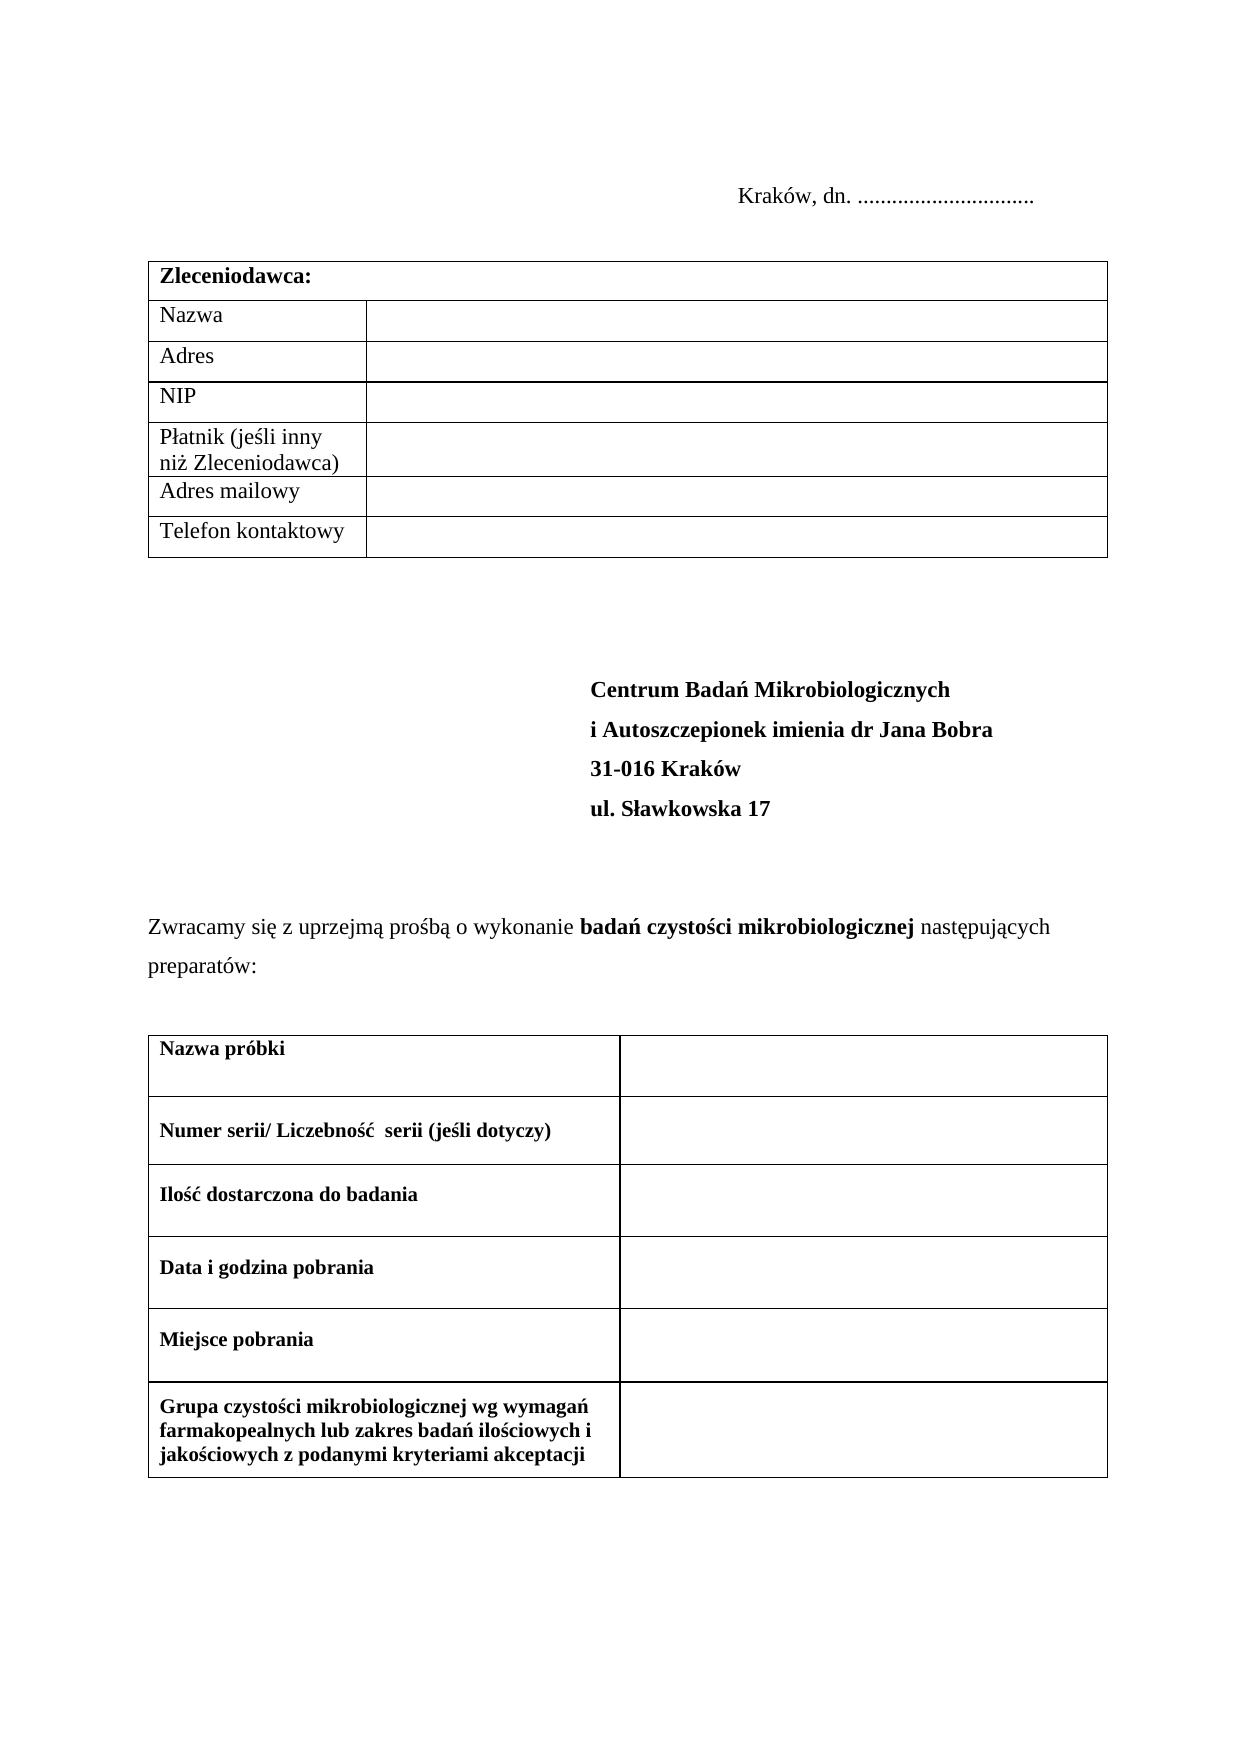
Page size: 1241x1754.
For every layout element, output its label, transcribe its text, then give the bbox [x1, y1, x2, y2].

text 31-016 Kraków [590, 755, 1093, 781]
table_cell Adres [149, 342, 366, 381]
text i Autoszczepionek imienia dr Jana Bobra [590, 716, 1093, 742]
table_cell Miejsce pobrania [149, 1309, 619, 1381]
table_cell [621, 1097, 1107, 1163]
table_header Nazwa próbki [149, 1036, 619, 1096]
table_cell [621, 1309, 1107, 1381]
table_cell [367, 301, 1107, 341]
table_header [621, 1036, 1107, 1096]
table_cell [621, 1383, 1107, 1477]
table_cell Telefon kontaktowy [149, 517, 366, 557]
table_cell Płatnik (jeśli inny niż Zleceniodawca) [149, 423, 366, 476]
table_cell Data i godzina pobrania [149, 1237, 619, 1308]
table_cell [367, 342, 1107, 381]
table_cell Nazwa [149, 301, 366, 341]
table_cell [367, 383, 1107, 422]
table_cell [367, 477, 1107, 516]
table_cell Ilość dostarczona do badania [149, 1165, 619, 1236]
text Zwracamy się z uprzejmą prośbą o wykonanie badań czystości mikrobiologicznej następujących preparatów: [148, 913, 1093, 979]
table_cell [367, 423, 1107, 476]
table_cell Adres mailowy [149, 477, 366, 516]
table_cell NIP [149, 383, 366, 422]
table_cell [367, 517, 1107, 557]
table_cell Grupa czystości mikrobiologicznej wg wymagań farmakopealnych lub zakres badań ilościowych i jakościowych z podanymi kryteriami akceptacji [149, 1383, 619, 1477]
table_cell [621, 1237, 1107, 1308]
table_cell [621, 1165, 1107, 1236]
table_header Zleceniodawca: [149, 262, 1107, 300]
subtitle Centrum Badań Mikrobiologicznych [590, 676, 1093, 702]
subtitle Kraków, dn. ............................... [738, 182, 1093, 208]
text ul. Sławkowska 17 [590, 794, 1093, 821]
table_cell Numer serii/ Liczebność serii (jeśli dotyczy) [149, 1097, 619, 1163]
